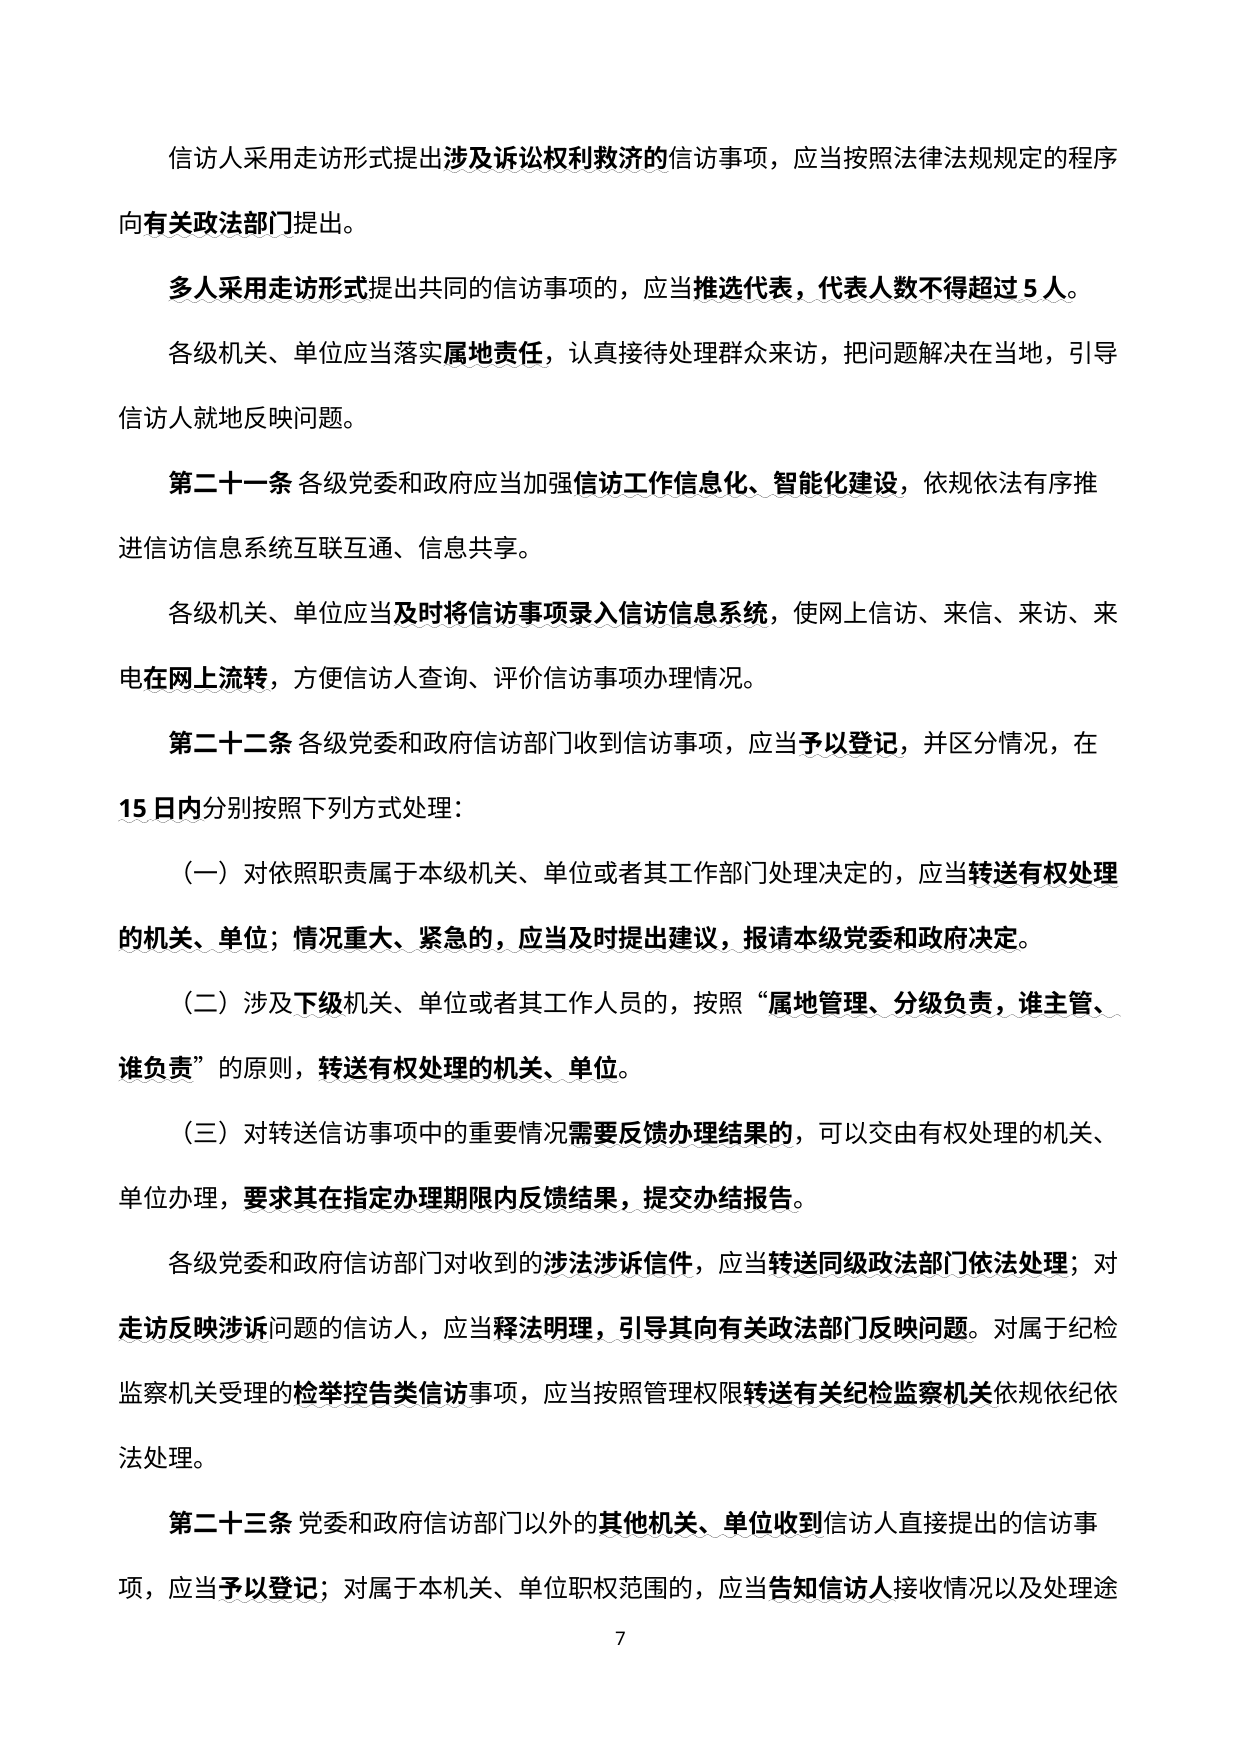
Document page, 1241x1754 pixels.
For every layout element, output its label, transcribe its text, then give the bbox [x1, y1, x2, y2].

text 各级机关、单位应当落实属地责任，认真接待处理群众来访，把问题解决在当地，引导信访人就地反映问题。 [118, 319, 1122, 449]
text 多人采用走访形式提出共同的信访事项的，应当推选代表，代表人数不得超过5人。 [118, 254, 1122, 319]
text 信访人采用走访形式提出涉及诉讼权利救济的信访事项，应当按照法律法规规定的程序向有关政法部门提出。 [118, 124, 1122, 254]
text 第二十一条 各级党委和政府应当加强信访工作信息化、智能化建设，依规依法有序推进信访信息系统互联互通、信息共享。 [118, 449, 1122, 579]
text （三）对转送信访事项中的重要情况需要反馈办理结果的，可以交由有权处理的机关、单位办理，要求其在指定办理期限内反馈结果，提交办结报告。 [118, 1099, 1122, 1229]
text （二）涉及下级机关、单位或者其工作人员的，按照“属地管理、分级负责，谁主管、谁负责”的原则，转送有权处理的机关、单位。 [118, 969, 1122, 1099]
text （一）对依照职责属于本级机关、单位或者其工作部门处理决定的，应当转送有权处理的机关、单位；情况重大、紧急的，应当及时提出建议，报请本级党委和政府决定。 [118, 839, 1122, 969]
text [118, 1489, 1122, 1619]
text 各级党委和政府信访部门对收到的涉法涉诉信件，应当转送同级政法部门依法处理；对走访反映涉诉问题的信访人，应当释法明理，引导其向有关政法部门反映问题。对属于纪检监察机关受理的检举控告类信访事项，应当按照管理权限转送有关纪检监察机关依规依纪依法处理。 [118, 1229, 1122, 1489]
text 各级机关、单位应当及时将信访事项录入信访信息系统，使网上信访、来信、来访、来电在网上流转，方便信访人查询、评价信访事项办理情况。 [118, 579, 1122, 709]
text 第二十二条 各级党委和政府信访部门收到信访事项，应当予以登记，并区分情况，在15日内分别按照下列方式处理： [118, 709, 1122, 839]
